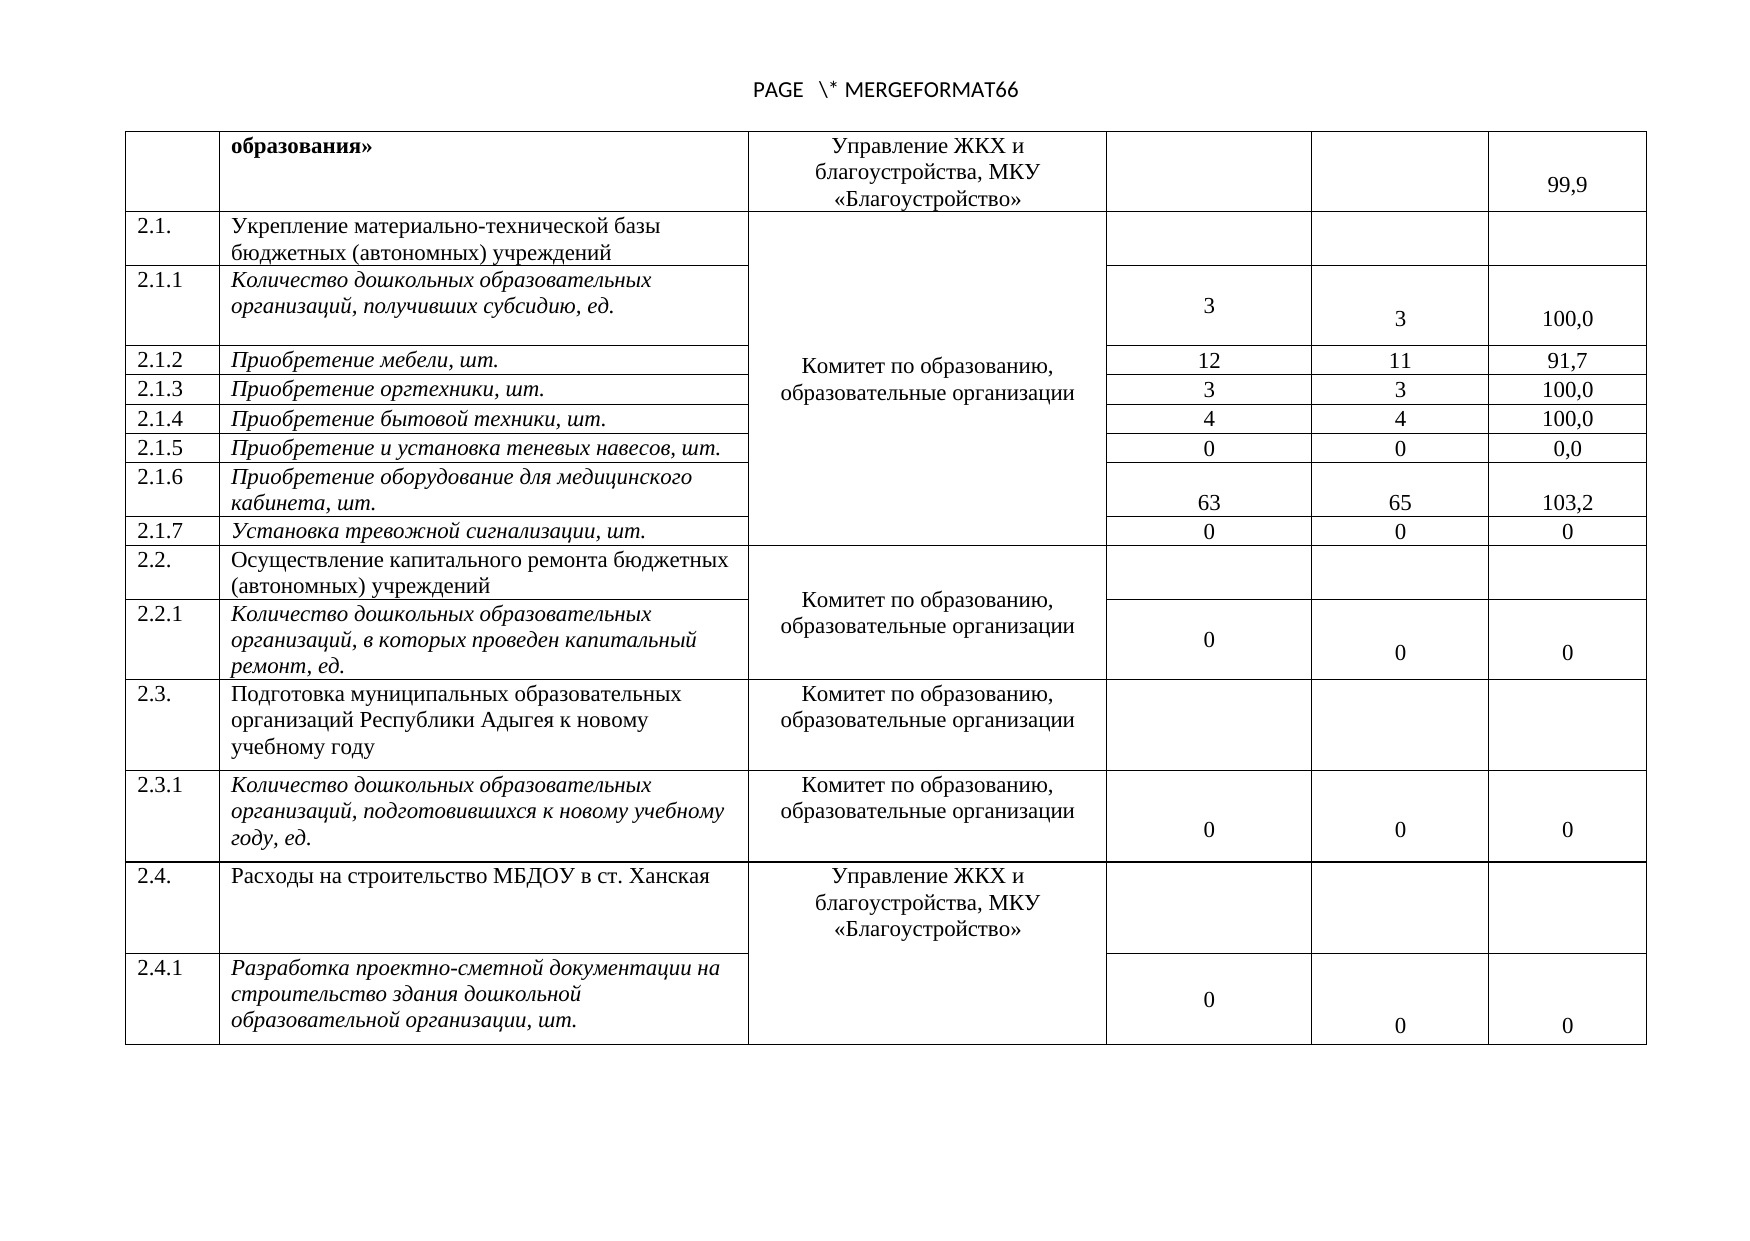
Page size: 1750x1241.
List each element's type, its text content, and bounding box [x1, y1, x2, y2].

table_cell 103,2 [1489, 463, 1646, 516]
table_cell 0 [1107, 771, 1311, 861]
table_cell 2.1.5 [126, 434, 219, 462]
table_cell 3 [1312, 266, 1488, 345]
table_cell [1107, 680, 1311, 770]
table_cell Приобретение и установка теневых навесов, шт. [220, 434, 748, 462]
table_cell 0 [1107, 954, 1311, 1044]
table_cell Осуществление капитального ремонта бюджетных (автономных) учреждений [220, 546, 748, 599]
table_cell Укрепление материально-технической базы бюджетных (автономных) учреждений [220, 212, 748, 265]
table_cell 2.3. [126, 680, 219, 770]
table_cell 99,9 [1489, 132, 1646, 211]
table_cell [749, 863, 1106, 1044]
table_cell 0 [1312, 954, 1488, 1044]
table_cell 0 [1489, 600, 1646, 679]
table_cell [1312, 863, 1488, 953]
table_cell [1312, 680, 1488, 770]
table_cell [1489, 546, 1646, 599]
table_cell Комитет по образованию, образовательные организации [749, 680, 1106, 770]
table_cell Установка тревожной сигнализации, шт. [220, 517, 748, 545]
table_cell 2.3.1 [126, 771, 219, 861]
table_cell 0 [1312, 434, 1488, 462]
table_cell 2.1. [126, 212, 219, 265]
table_cell Подготовка муниципальных образовательных организаций Республики Адыгея к новому учебному году [220, 680, 748, 770]
table_cell 100,0 [1489, 405, 1646, 433]
table_cell Комитет по образованию, образовательные организации [749, 212, 1106, 545]
table_cell 2.4. [126, 863, 219, 953]
table_cell 0 [1107, 517, 1311, 545]
table_cell 4 [1107, 405, 1311, 433]
table_cell [1312, 546, 1488, 599]
table_cell Комитет по образованию, образовательные организации [749, 546, 1106, 679]
table_cell Приобретение мебели, шт. [220, 346, 748, 374]
table_cell 4 [1312, 405, 1488, 433]
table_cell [220, 132, 748, 211]
table_cell Количество дошкольных образовательных организаций, подготовившихся к новому учебному году, ед. [220, 771, 748, 861]
table_cell 3 [1312, 375, 1488, 403]
table_cell 2.1.3 [126, 375, 219, 403]
table_cell 0 [1107, 434, 1311, 462]
table_cell 0 [1312, 771, 1488, 861]
table_cell 2.1.6 [126, 463, 219, 516]
table_cell Расходы на строительство МБДОУ в ст. Ханская [220, 863, 748, 953]
table_cell 0 [1312, 517, 1488, 545]
table_cell [1107, 546, 1311, 599]
table_cell Разработка проектно-сметной документации на строительство здания дошкольной образовательной организации, шт. [220, 954, 748, 1044]
table_cell [1107, 132, 1311, 211]
table_cell [1489, 863, 1646, 953]
table_cell [1107, 863, 1311, 953]
table_cell [1312, 132, 1488, 211]
table_cell [1489, 212, 1646, 265]
table_cell 91,7 [1489, 346, 1646, 374]
table_cell 0 [1489, 771, 1646, 861]
table_cell Приобретение оргтехники, шт. [220, 375, 748, 403]
table_cell 100,0 [1489, 375, 1646, 403]
table_cell [1107, 212, 1311, 265]
table_cell 0 [1107, 600, 1311, 679]
table_cell Приобретение оборудование для медицинского кабинета, шт. [220, 463, 748, 516]
table_cell [1489, 680, 1646, 770]
table_cell [1312, 212, 1488, 265]
table_cell Количество дошкольных образовательных организаций, в которых проведен капитальный ремонт, ед. [220, 600, 748, 679]
table_cell 0,0 [1489, 434, 1646, 462]
table_cell 3 [1107, 375, 1311, 403]
table_cell Количество дошкольных образовательных организаций, получивших субсидию, ед. [220, 266, 748, 345]
table_cell 12 [1107, 346, 1311, 374]
table_cell 0 [1489, 954, 1646, 1044]
table_cell Приобретение бытовой техники, шт. [220, 405, 748, 433]
table_cell 0 [1312, 600, 1488, 679]
table_cell 2.2.1 [126, 600, 219, 679]
table_cell 2.1.4 [126, 405, 219, 433]
table_cell 2.4.1 [126, 954, 219, 1044]
table_cell 11 [1312, 346, 1488, 374]
table_cell 63 [1107, 463, 1311, 516]
table_cell 2. [126, 132, 219, 211]
table_cell 100,0 [1489, 266, 1646, 345]
table_cell Комитет по образованию, образовательные организации [749, 771, 1106, 861]
table_cell 2.2. [126, 546, 219, 599]
table_cell 0 [1489, 517, 1646, 545]
table_cell 3 [1107, 266, 1311, 345]
table_cell 2.1.2 [126, 346, 219, 374]
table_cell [749, 132, 1106, 211]
table_cell 2.1.1 [126, 266, 219, 345]
table_cell 65 [1312, 463, 1488, 516]
table_cell 2.1.7 [126, 517, 219, 545]
